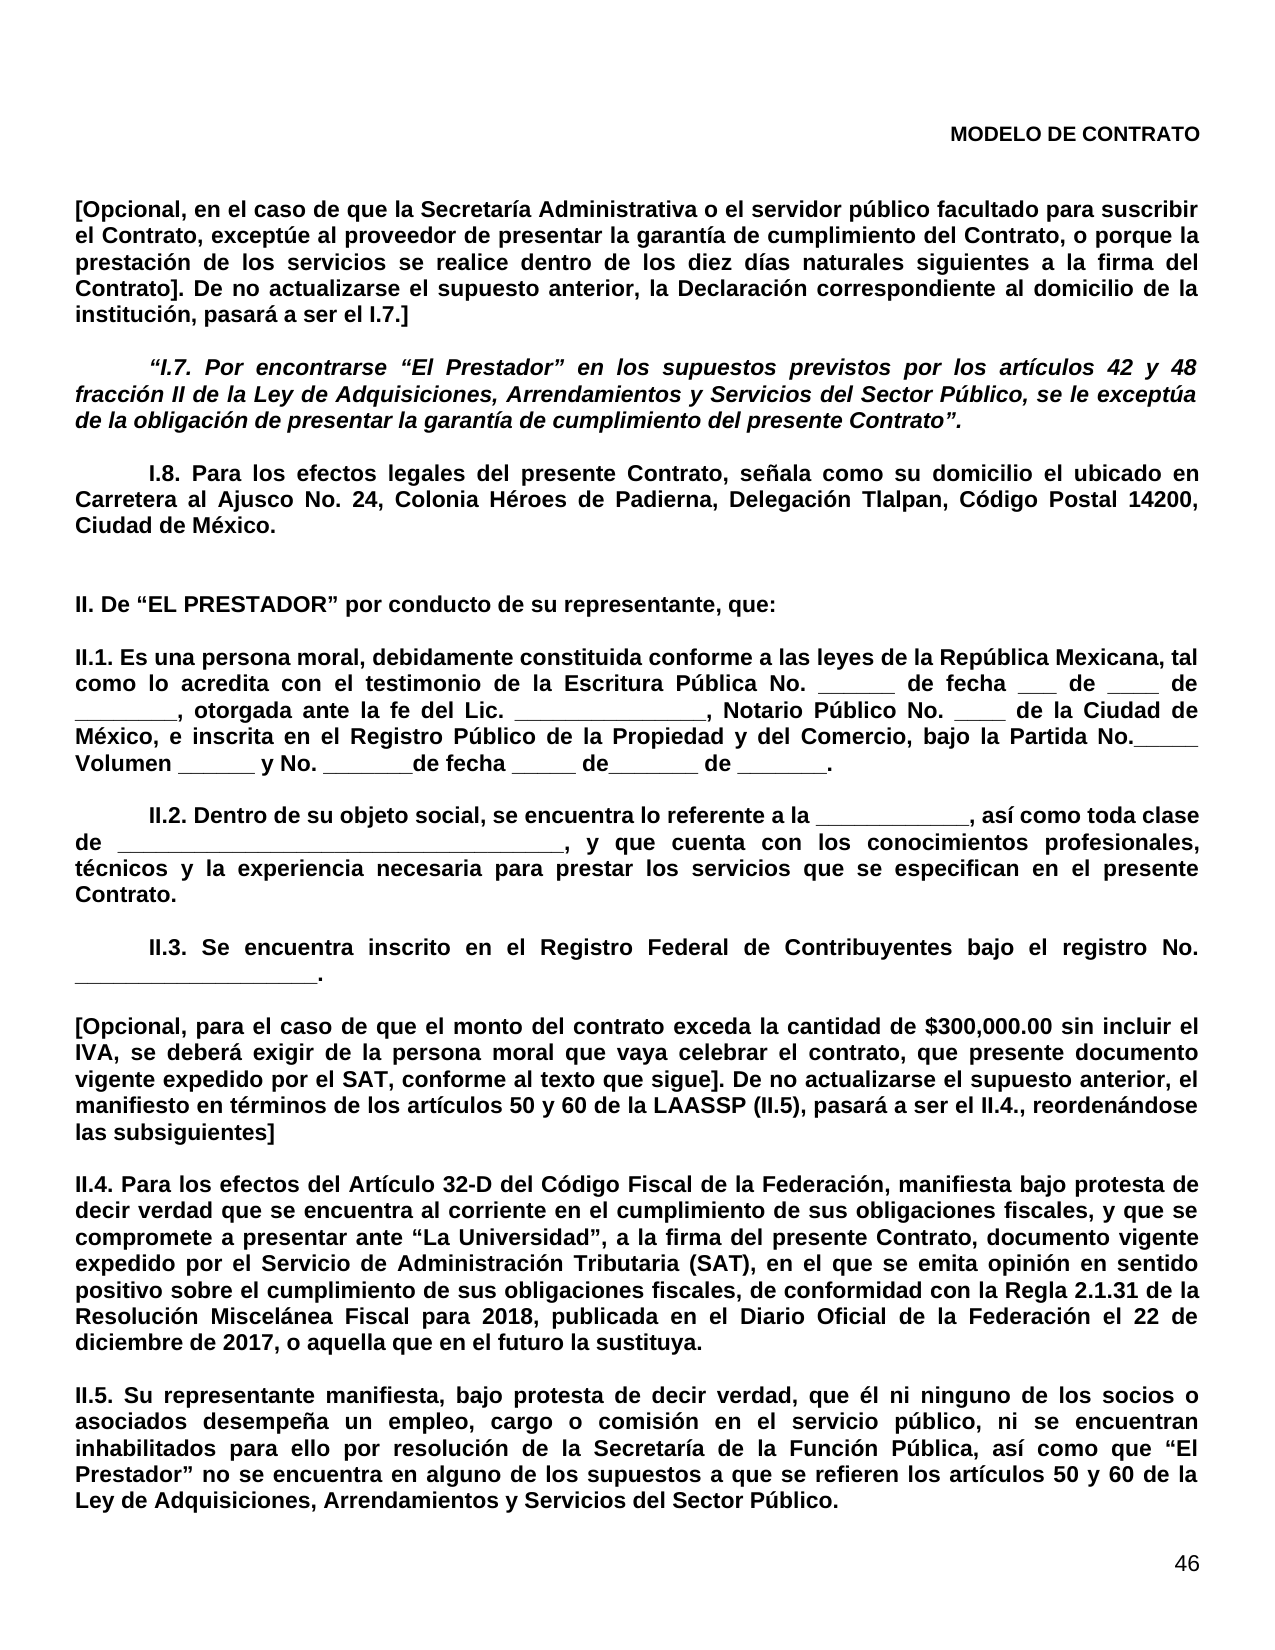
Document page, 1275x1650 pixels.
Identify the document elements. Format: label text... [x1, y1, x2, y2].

text II. De “EL PRESTADOR” por conducto de su representante, que: [75, 591, 1200, 618]
text I.8. Para los efectos legales del presente Contrato, señala como su domicilio el ubicado en Carretera al Ajusco No. 24, Colonia Héroes de Padierna, Delegación Tlalpan, Código Postal 14200, Ciudad de México. [75, 459, 1200, 539]
text [Opcional, en el caso de que la Secretaría Administrativa o el servidor público facultado para suscribir el Contrato, exceptúe al proveedor de presentar la garantía de cumplimiento del Contrato, o porque la prestación de los servicios se realice dentro de los diez días naturales siguientes a la firma del Contrato]. De no actualizarse el supuesto anterior, la Declaración correspondiente al domicilio de la institución, pasará a ser el I.7.] [75, 196, 1200, 328]
text II.5. Su representante manifiesta, bajo protesta de decir verdad, que él ni ninguno de los socios o asociados desempeña un empleo, cargo o comisión en el servicio público, ni se encuentran inhabilitados para ello por resolución de la Secretaría de la Función Pública, así como que “El Prestador” no se encuentra en alguno de los supuestos a que se refieren los artículos 50 y 60 de de Adquisiciones, Arrendamientos y Servicios del Sector Público. [75, 1382, 1200, 1514]
text II.1. Es una persona moral, debidamente constituida conforme a las leyes de la República Mexicana, tal como lo acredita con el testimonio de Pública No. ______ de fecha ___ de ____ de ________, otorgada ante la fe del Lic. _______________, Notario Público No. ____ de la Ciudad de México, e inscrita en el Registro Público de y del Comercio, bajo la Partida No._____ Volumen ______ y No. _______de fecha _____ de_______ de _______. [75, 644, 1200, 776]
text II.3. Se encuentra inscrito en el Registro Federal de Contribuyentes bajo el registro No. ___________________. [75, 934, 1200, 987]
text II.4. Para los efectos del Artículo 32-D del Código Fiscal de , manifiesta bajo protesta de decir verdad que se encuentra al corriente en el cumplimiento de sus obligaciones fiscales, y que se compromete a presentar ante “La Universidad”, a la firma del presente Contrato, documento vigente expedido por el Servicio de Administración Tributaria (SAT), en el que se emita opinión en sentido positivo sobre el cumplimiento de sus obligaciones fiscales, de conformidad con 2.1.31 de Fiscal para 2018, publicada en el Diario Oficial de la Federación el 22 de diciembre de 2017, o aquella que en el futuro la sustituya. [75, 1171, 1200, 1356]
text [Opcional, para el caso de que el monto del contrato exceda la cantidad de $300,000.00 sin incluir el IVA, se deberá exigir de la persona moral que vaya celebrar el contrato, que presente documento vigente expedido por el SAT, conforme al texto que sigue]. De no actualizarse el supuesto anterior, el manifiesto en términos de los artículos 50 y 60 de la LAASSP (II.5), pasará a ser el II.4., reordenándose las subsiguientes] [75, 1013, 1200, 1145]
text “I.7. Por encontrarse “El Prestador” en los supuestos previstos por los artículos 42 y 48 fracción II de de Adquisiciones, Arrendamientos y Servicios del Sector Público, se le exceptúa de la obligación de presentar la garantía de cumplimiento del presente Contrato”. [75, 354, 1200, 433]
text II.2. Dentro de su objeto social, se encuentra lo referente a la ____________, así como toda clase de ___________________________________, y que cuenta con los conocimientos profesionales, técnicos y la experiencia necesaria para prestar los servicios que se especifican en el presente Contrato. [75, 802, 1200, 908]
